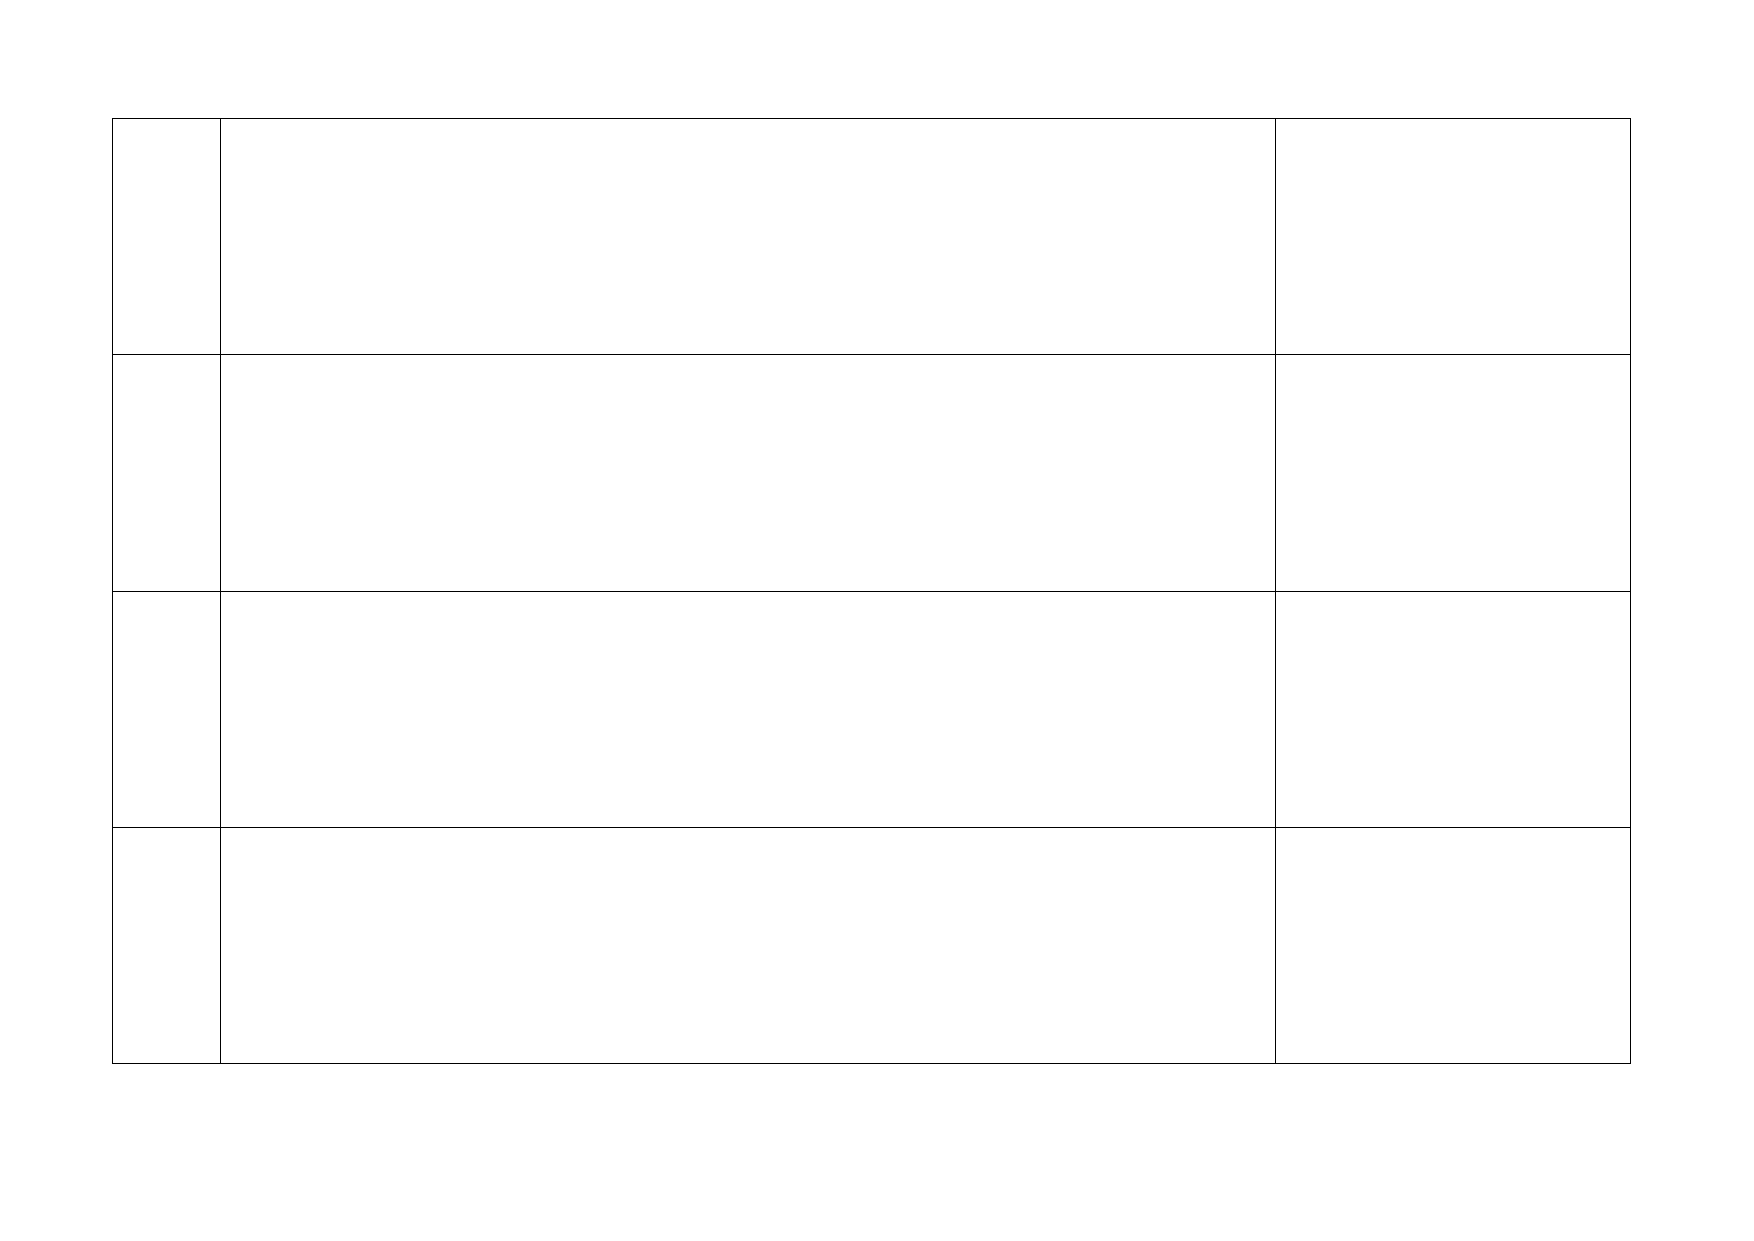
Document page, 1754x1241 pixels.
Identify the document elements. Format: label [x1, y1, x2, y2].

table_cell [221, 119, 1275, 354]
table_cell [221, 828, 1275, 1063]
table_cell [1276, 119, 1630, 354]
table_cell [221, 355, 1275, 591]
table_cell [1276, 355, 1630, 591]
table_cell [113, 592, 220, 827]
table_cell [113, 828, 220, 1063]
table_cell [113, 119, 220, 354]
table_cell [113, 355, 220, 591]
table_cell [221, 592, 1275, 827]
table_cell [1276, 828, 1630, 1063]
table_cell [1276, 592, 1630, 827]
